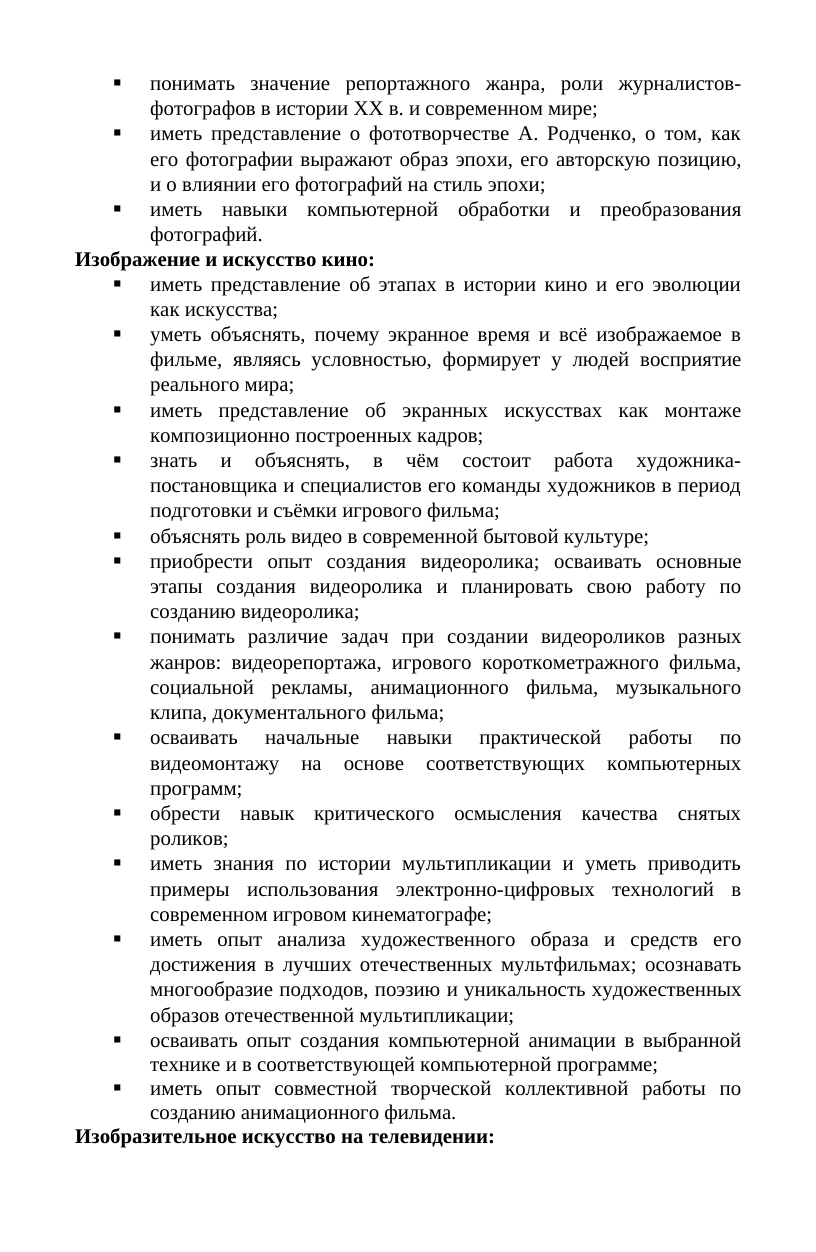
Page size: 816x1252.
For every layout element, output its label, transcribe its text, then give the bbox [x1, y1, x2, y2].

list знать и объяснять, в чём состоит работа художника-постановщика и специалистов его команды художников в период подготовки и съёмки игрового фильма; [112, 448, 742, 522]
list осваивать опыт создания компьютерной анимации в выбранной технике и в соответствующей компьютерной программе; [112, 1028, 742, 1076]
text Изобразительное искусство на телевидении: [75, 1124, 742, 1148]
list объяснять роль видео в современной бытовой культуре; [112, 523, 742, 548]
list иметь опыт анализа художественного образа и средств его достижения в лучших отечественных мультфильмах; осознавать многообразие подходов, поэзию и уникальность художественных образов отечественной мультипликации; [112, 927, 742, 1027]
list понимать различие задач при создании видеороликов разных жанров: видеорепортажа, игрового короткометражного фильма, социальной рекламы, анимационного фильма, музыкального клипа, документального фильма; [112, 624, 742, 724]
list иметь навыки компьютерной обработки и преобразования фотографий. [112, 197, 742, 246]
list обрести навык критического осмысления качества снятых роликов; [112, 801, 742, 850]
list приобрести опыт создания видеоролика; осваивать основные этапы создания видеоролика и планировать свою работу по созданию видеоролика; [112, 549, 742, 623]
text Изображение и искусство кино: [75, 247, 742, 271]
list уметь объяснять, почему экранное время и всё изображаемое в фильме, являясь условностью, формирует у людей восприятие реального мира; [112, 322, 742, 396]
list иметь опыт совместной творческой коллективной работы по созданию анимационного фильма. [112, 1076, 742, 1124]
list понимать значение репортажного жанра, роли журналистов- фотографов в истории ХХ в. и современном мире; [112, 71, 742, 120]
list иметь знания по истории мультипликации и уметь приводить примеры использования электронно-цифровых технологий в современном игровом кинематографе; [112, 851, 742, 926]
list иметь представление о фототворчестве А. Родченко, о том, как его фотографии выражают образ эпохи, его авторскую позицию, и о влиянии его фотографий на стиль эпохи; [112, 121, 742, 196]
list осваивать начальные навыки практической работы по видеомонтажу на основе соответствующих компьютерных программ; [112, 725, 742, 800]
list иметь представление об этапах в истории кино и его эволюции как искусства; [112, 271, 742, 321]
list иметь представление об экранных искусствах как монтаже композиционно построенных кадров; [112, 397, 742, 447]
